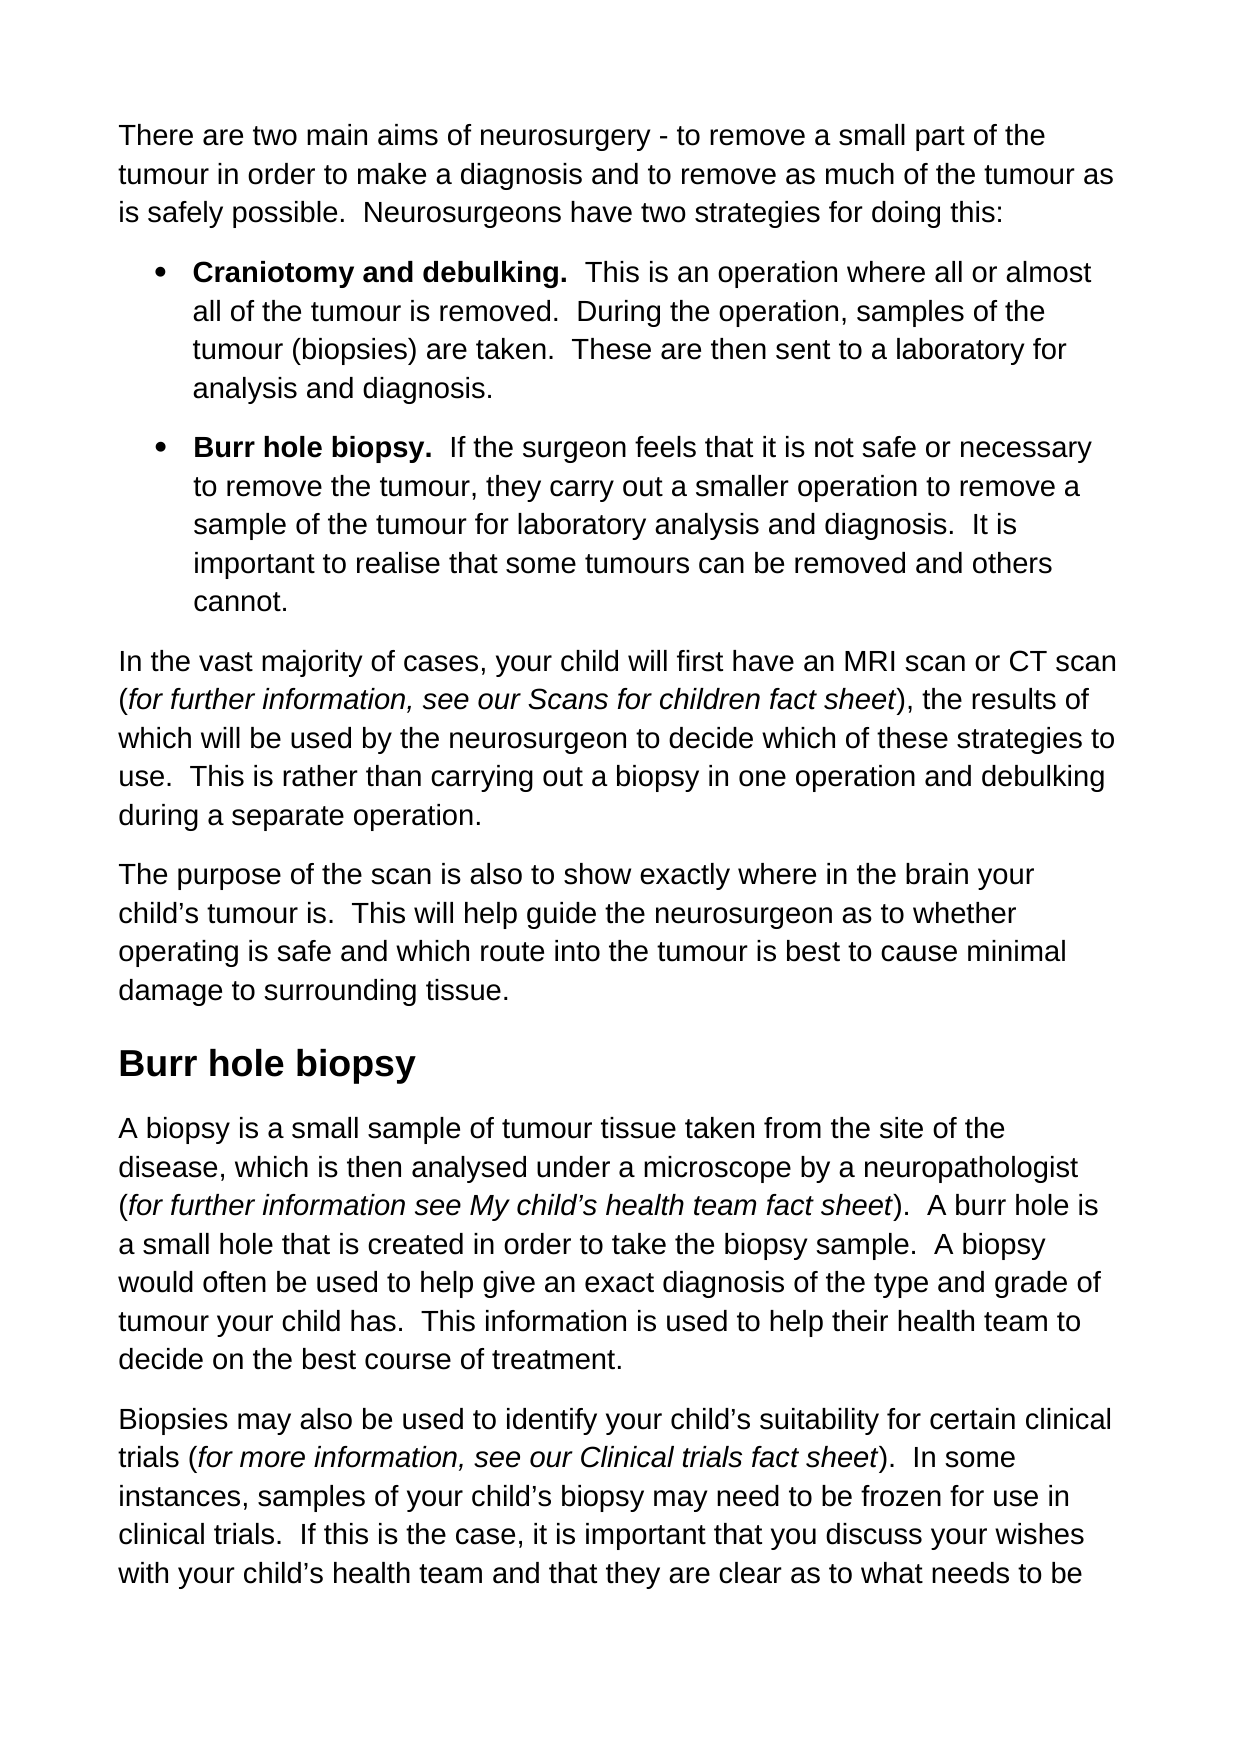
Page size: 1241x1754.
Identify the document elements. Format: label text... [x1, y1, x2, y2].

text There are two main aims of neurosurgery - to remove a small part of the tumour in order to make a diagnosis and to remove as much of the tumour as is safely possible. Neurosurgeons have two strategies for doing this: [118, 59, 1122, 170]
list Burr hole biopsy. If the surgeon feels that it is not safe or necessary to remove the tumour, they carry out a smaller operation to remove a sample of the tumour for laboratory analysis and diagnosis. It is important to realise that some tumours can be removed and others cannot. [156, 371, 1122, 559]
text A biopsy is a small sample of tumour tissue taken from the site of the disease, which is then analysed under a microscope by a neuropathologist (for further information see My child’s health team fact sheet). A burr hole is a small hole that is created in order to take the biopsy sample. A biopsy would often be used to help give an exact diagnosis of the type and grade of tumour your child has. This information is used to help their health team to decide on the best course of treatment. [118, 1052, 1122, 1317]
text The purpose of the scan is also to show exactly where in the brain your child’s tumour is. This will help guide the neurosurgeon as to whether operating is safe and which route into the tumour is best to cause minimal damage to surrounding tissue. [118, 798, 1122, 947]
text Biopsies may also be used to identify your child’s suitability for certain clinical trials (for more information, see our Clinical trials fact sheet). In some instances, samples of your child’s biopsy may need to be frozen for use in clinical trials. If this is the case, it is important that you discuss your wishes with your child’s health team and that they are clear as to what needs to be done. You can also you ask any questions you would like to about the process, what is involved and where your wishes are recorded. [118, 1342, 1122, 1607]
list Craniotomy and debulking. This is an operation where all or almost all of the tumour is removed. During the operation, samples of the tumour (biopsies) are taken. These are then sent to a laboratory for analysis and diagnosis. [155, 196, 1122, 345]
text In the vast majority of cases, your child will first have an MRI scan or CT scan (for further information, see our Scans for children fact sheet), the results of which will be used by the neurosurgeon to decide which of these strategies to use. This is rather than carrying out a biopsy in one operation and debulking during a separate operation. [118, 584, 1122, 772]
subtitle Burr hole biopsy [118, 981, 1122, 1024]
